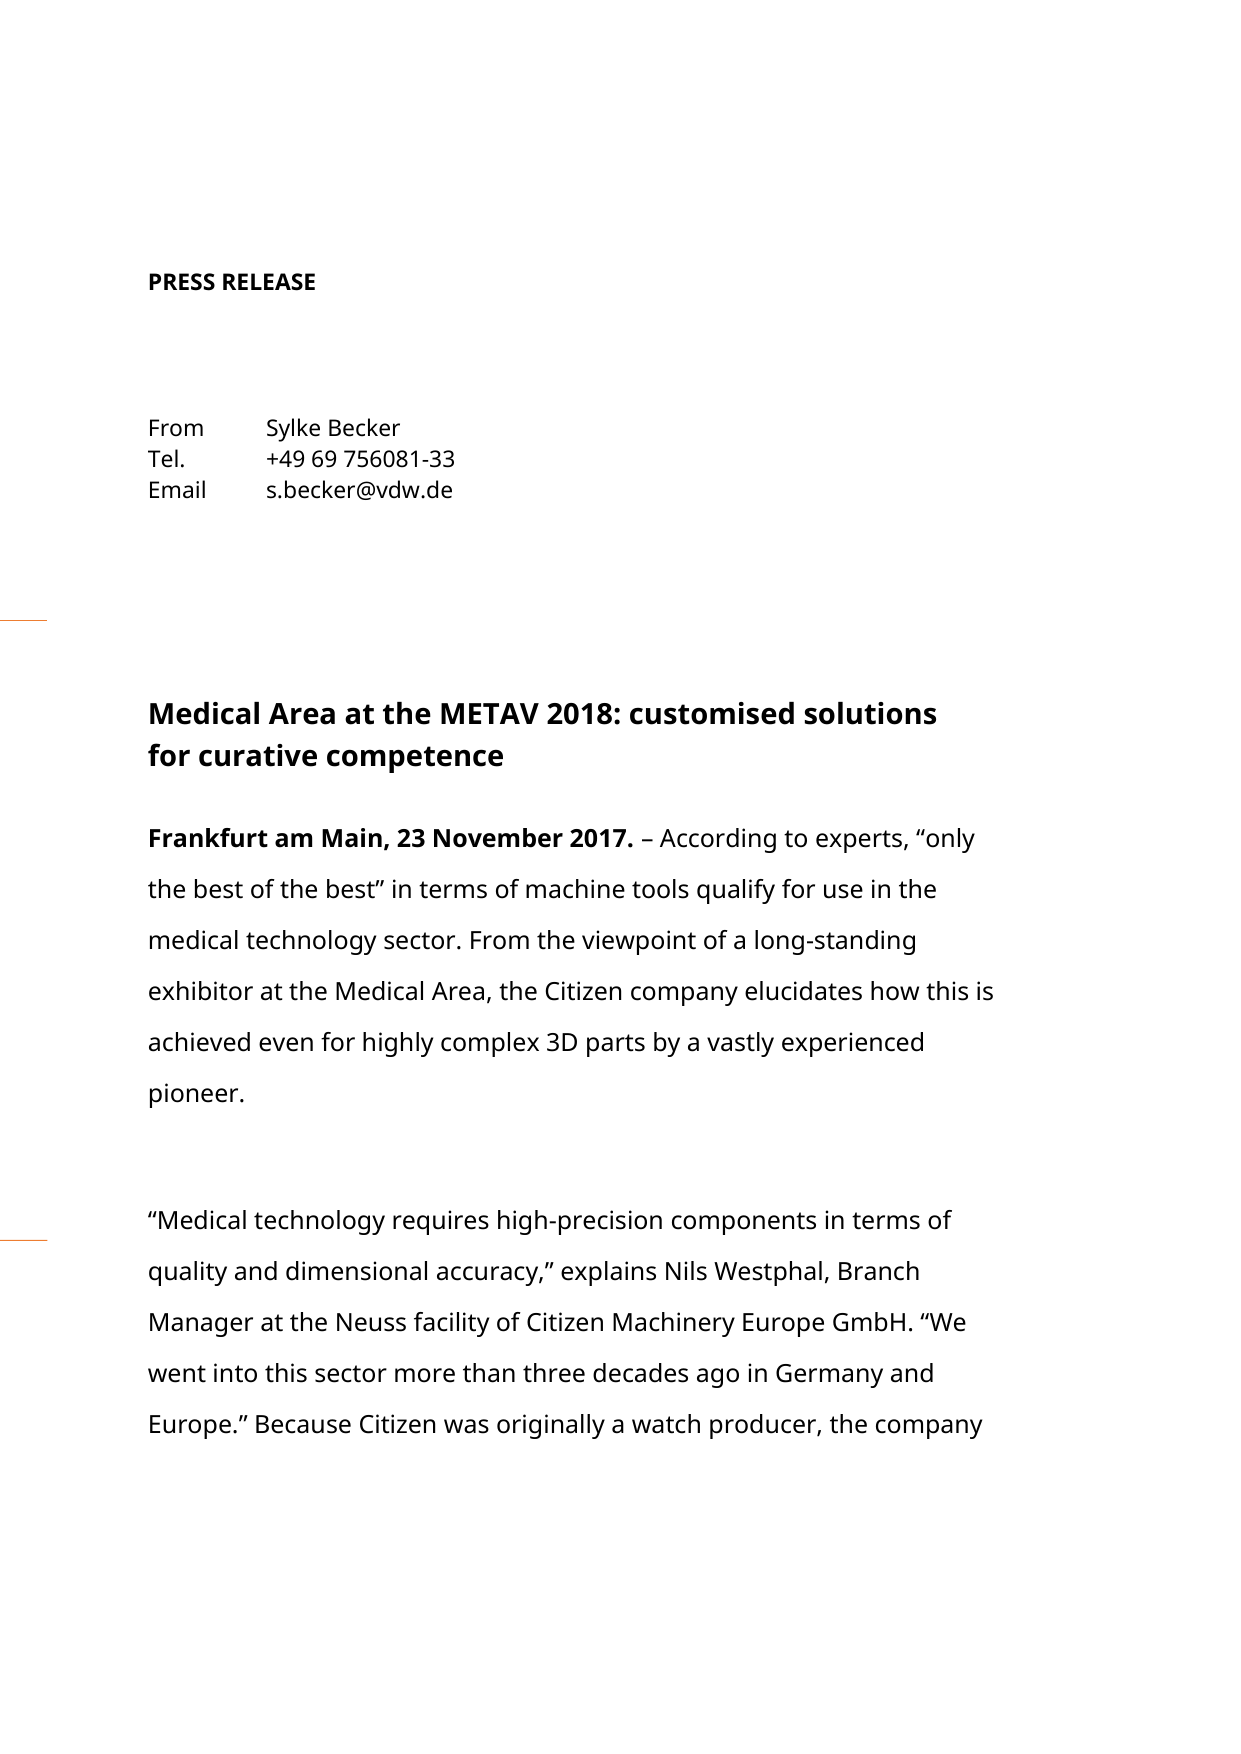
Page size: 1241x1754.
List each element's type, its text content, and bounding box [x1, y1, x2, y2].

text From Sylke Becker [148, 412, 945, 443]
text Medical Area at the METAV 2018: customised solutions for curative competence [148, 693, 945, 806]
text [148, 1203, 1019, 1441]
text Frankfurt am Main, 23 November 2017. – According to experts, “only the best of the best” in terms of machine tools qualify for use in the medical technology sector. From the viewpoint of a long-standing exhibitor at the Medical Area, the Citizen company elucidates how this is achieved even for highly complex 3D parts by a vastly experienced pioneer. [148, 820, 1019, 1109]
text Tel. +49 69 756081-33 [148, 443, 945, 474]
text Email s.becker@vdw.de [148, 474, 945, 505]
